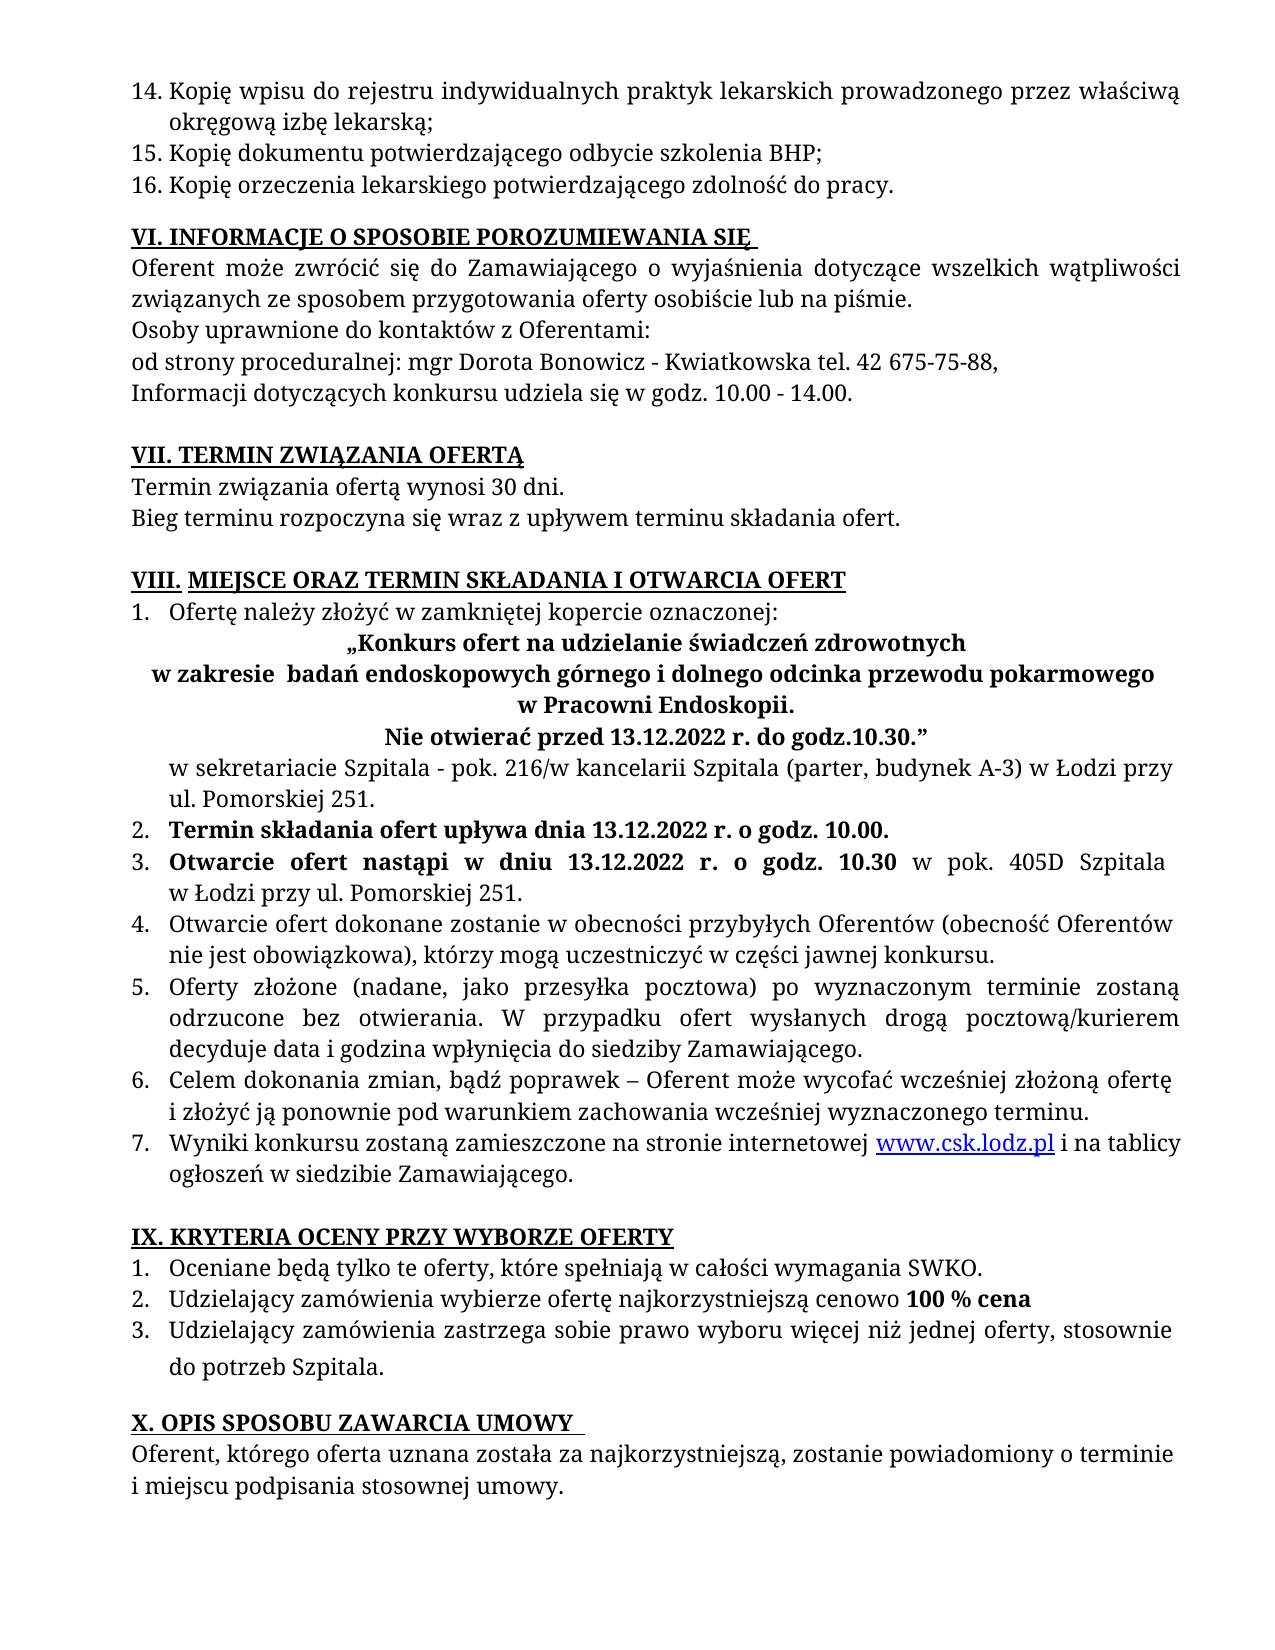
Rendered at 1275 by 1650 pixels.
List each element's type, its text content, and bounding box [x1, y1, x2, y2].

text X. OPIS SPOSOBU ZAWARCIA UMOWY [131, 1407, 1181, 1438]
text od strony proceduralnej: mgr Dorota Bonowicz - Kwiatkowska tel. 42 675-75-88, [131, 346, 1181, 377]
list Celem dokonania zmian, bądź poprawek – Oferent może wycofać wcześniej złożoną ofertę i złożyć ją ponownie pod warunkiem zachowania wcześniej wyznaczonego terminu. [131, 1064, 1181, 1127]
text Oferent może zwrócić się do Zamawiającego o wyjaśnienia dotyczące wszelkich wątpliwości związanych ze sposobem przygotowania oferty osobiście lub na piśmie. [131, 252, 1181, 314]
list Udzielający zamówienia wybierze ofertę najkorzystniejszą cenowo 100 % cena [131, 1283, 1181, 1314]
text Termin związania ofertą wynosi 30 dni. [131, 471, 1181, 502]
text VII. TERMIN ZWIĄZANIA OFERTĄ [131, 439, 1181, 471]
list Kopię dokumentu potwierdzającego odbycie szkolenia BHP; [131, 137, 1181, 169]
text VIII. MIEJSCE ORAZ TERMIN SKŁADANIA I OTWARCIA OFERT [131, 564, 1181, 596]
list Oceniane będą tylko te oferty, które spełniają w całości wymagania SWKO. [131, 1252, 1181, 1283]
list Wyniki konkursu zostaną zamieszczone na stronie internetowej www.csk.lodz.pl i na tablicy ogłoszeń w siedzibie Zamawiającego. [131, 1127, 1181, 1189]
list Otwarcie ofert dokonane zostanie w obecności przybyłych Oferentów (obecność Oferentów nie jest obowiązkowa), którzy mogą uczestniczyć w części jawnej konkursu. [131, 908, 1181, 971]
list Kopię wpisu do rejestru indywidualnych praktyk lekarskich prowadzonego przez właściwą okręgową izbę lekarską; [131, 75, 1181, 137]
text Oferent, którego oferta uznana została za najkorzystniejszą, zostanie powiadomiony o terminie i miejscu podpisania stosownej umowy. [131, 1438, 1181, 1501]
text w zakresie badań endoskopowych górnego i dolnego odcinka przewodu pokarmowego w Pracowni Endoskopii. [131, 658, 1181, 721]
list Ofertę należy złożyć w zamkniętej kopercie oznaczonej: [131, 596, 1181, 627]
list Kopię orzeczenia lekarskiego potwierdzającego zdolność do pracy. [131, 169, 1181, 200]
text „Konkurs ofert na udzielanie świadczeń zdrowotnych [131, 627, 1181, 658]
text Osoby uprawnione do kontaktów z Oferentami: [131, 314, 1181, 346]
text IX. KRYTERIA OCENY PRZY WYBORZE OFERTY [131, 1221, 1181, 1252]
text Nie otwierać przed 13.12.2022 r. do godz.10.30.” [131, 721, 1181, 752]
list Udzielający zamówienia zastrzega sobie prawo wyboru więcej niż jednej oferty, stosownie do potrzeb Szpitala. [131, 1314, 1181, 1382]
text VI. INFORMACJE O SPOSOBIE POROZUMIEWANIA SIĘ [131, 221, 1181, 252]
text Bieg terminu rozpoczyna się wraz z upływem terminu składania ofert. [131, 502, 1181, 533]
list Termin składania ofert upływa dnia 13.12.2022 r. o godz. 10.00. [131, 814, 1181, 846]
text Informacji dotyczących konkursu udziela się w godz. 10.00 - 14.00. [131, 377, 1181, 408]
list Oferty złożone (nadane, jako przesyłka pocztowa) po wyznaczonym terminie zostaną odrzucone bez otwierania. W przypadku ofert wysłanych drogą pocztową/kurierem decyduje data i godzina wpłynięcia do siedziby Zamawiającego. [131, 971, 1181, 1064]
text 3. Otwarcie ofert nastąpi w dniu 13.12.2022 r. o godz. 10.30 w pok. 405D Szpitala w Łodzi przy ul. Pomorskiej 251. [131, 846, 1181, 908]
text w sekretariacie Szpitala - pok. 216/w kancelarii Szpitala (parter, budynek A-3) w Łodzi przy ul. Pomorskiej 251. [169, 752, 1181, 814]
